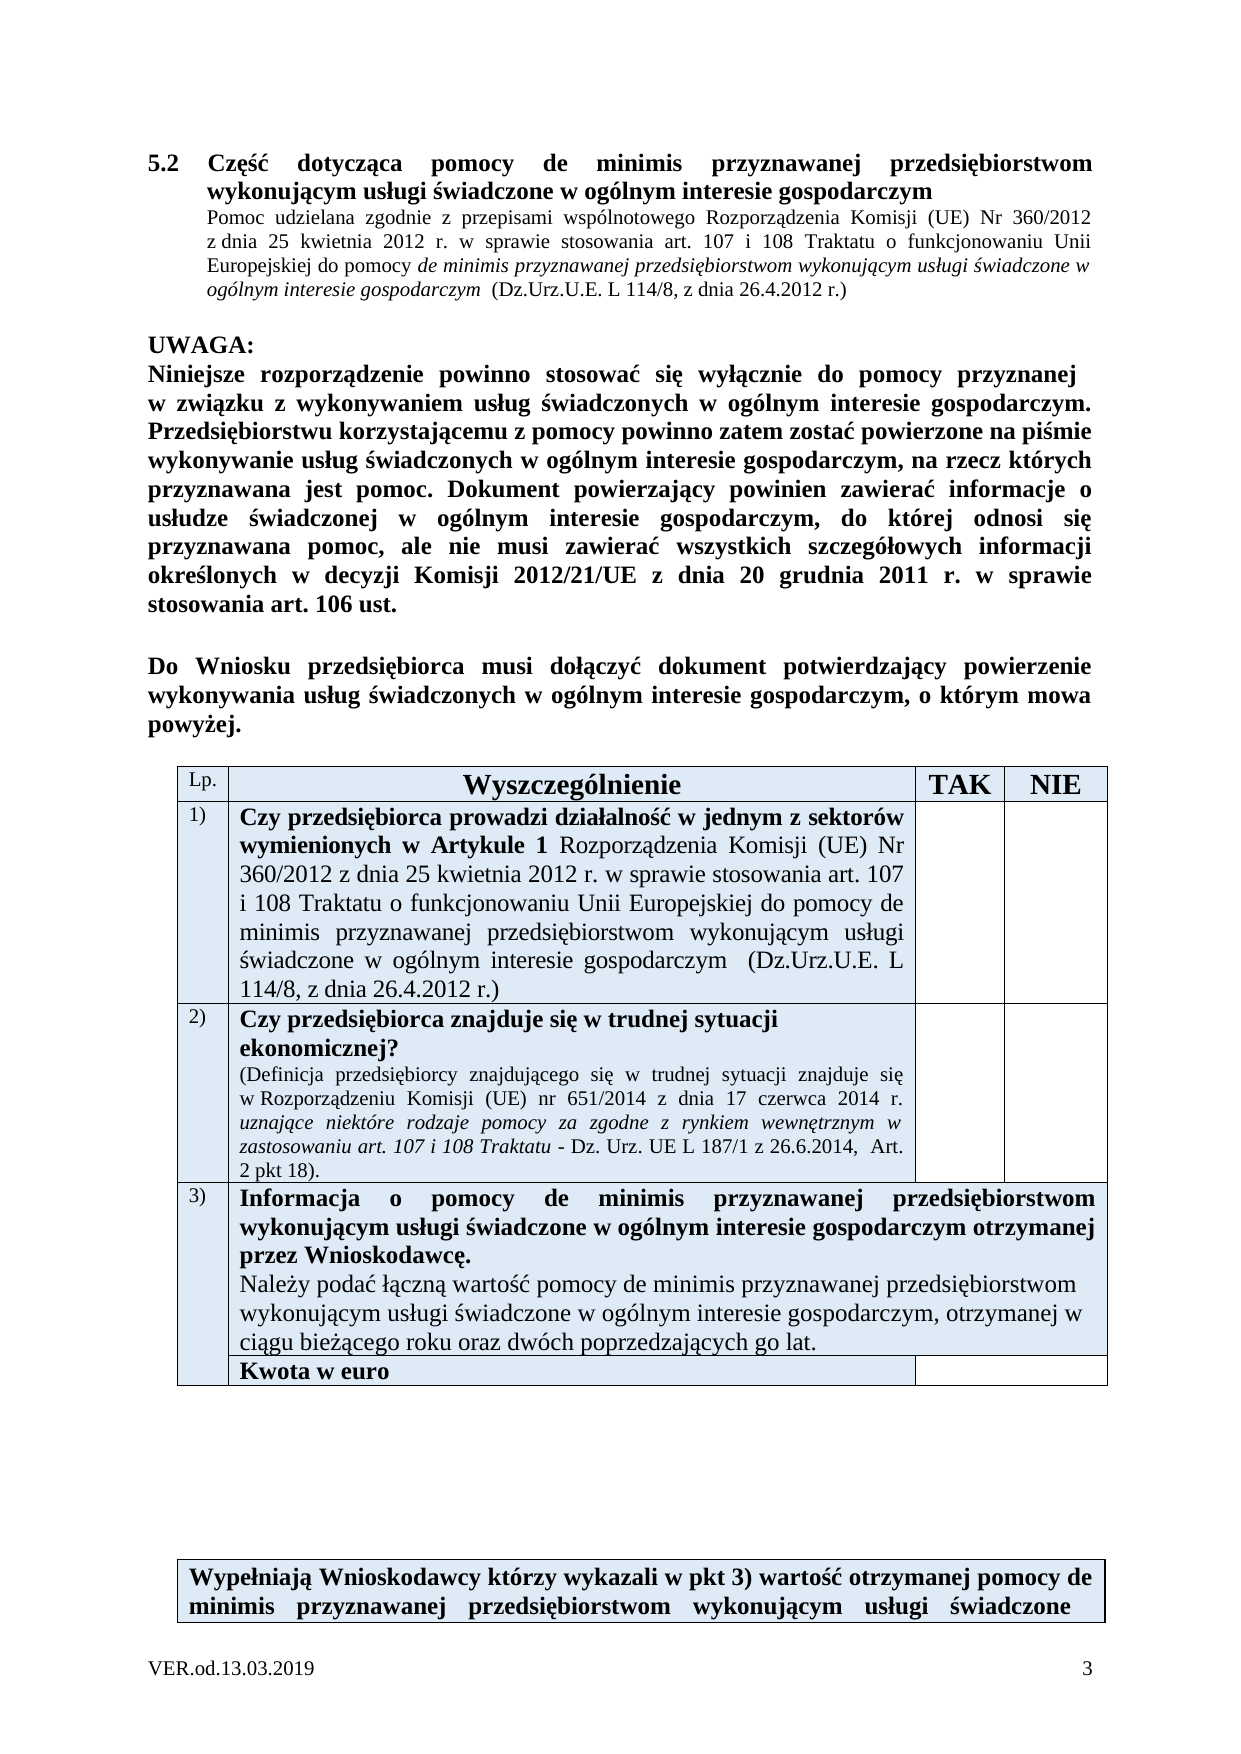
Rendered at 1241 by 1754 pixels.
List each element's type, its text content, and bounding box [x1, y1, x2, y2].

text 5.2 Część dotycząca pomocy de minimis przyznawanej przedsiębiorstwom wykonującym usługi świadczone w ogólnym interesie gospodarczym [148, 148, 1093, 205]
table_header Wyszczególnienie [229, 767, 915, 801]
table_cell Czy przedsiębiorca znajduje się w trudnej sytuacji ekonomicznej? (Definicja przedsiębiorcy znajdującego się w trudnej sytuacji znajduje się w Rozporządzeniu Komisji (UE) nr 651/2014 z dnia 17 czerwca 2014 r. uznające niektóre rodzaje pomocy za zgodne z rynkiem wewnętrznym w zastosowaniu art. 107 i 108 Traktatu - Dz. Urz. UE L 187/1 z 26.6.2014, Art. 2 pkt 18). [229, 1004, 915, 1182]
table_cell 1) [178, 802, 228, 1003]
text Do Wniosku przedsiębiorca musi dołączyć dokument potwierdzający powierzenie wykonywania usług świadczonych w ogólnym interesie gospodarczym, o którym mowa powyżej. [148, 651, 1093, 737]
table_cell [916, 1004, 1004, 1182]
table_header NIE [1005, 767, 1107, 801]
table_header Lp. [178, 767, 228, 801]
table_header TAK [916, 767, 1004, 801]
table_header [178, 1560, 1104, 1622]
table_cell [1005, 802, 1107, 1003]
table_cell Czy przedsiębiorca prowadzi działalność w jednym z sektorów wymienionych w Artykule 1 Rozporządzenia Komisji (UE) Nr 360/2012 z dnia 25 kwietnia 2012 r. w sprawie stosowania art. 107 i 108 Traktatu o funkcjonowaniu Unii Europejskiej do pomocy de minimis przyznawanej przedsiębiorstwom wykonującym usługi świadczone w ogólnym interesie gospodarczym (Dz.Urz.U.E. L 114/8, z dnia 26.4.2012 r.) [229, 802, 915, 1003]
table_cell 2) [178, 1004, 228, 1182]
text UWAGA: [148, 330, 1093, 359]
table_cell [1005, 1004, 1107, 1182]
table_cell 3) [178, 1183, 228, 1385]
table_cell Informacja o pomocy de minimis przyznawanej przedsiębiorstwom wykonującym usługi świadczone w ogólnym interesie gospodarczym otrzymanej przez Wnioskodawcę. Należy podać łączną wartość pomocy de minimis przyznawanej przedsiębiorstwom wykonującym usługi świadczone w ogólnym interesie gospodarczym, otrzymanej w ciągu bieżącego roku oraz dwóch poprzedzających go lat. [229, 1183, 1107, 1355]
table_cell Kwota w euro [229, 1356, 915, 1385]
text Pomoc udzielana zgodnie z przepisami wspólnotowego Rozporządzenia Komisji (UE) Nr 360/2012 z dnia 25 kwietnia 2012 r. w sprawie stosowania art. 107 i 108 Traktatu o funkcjonowaniu Unii Europejskiej do pomocy de minimis przyznawanej przedsiębiorstwom wykonującym usługi świadczone w ogólnym interesie gospodarczym (Dz.Urz.U.E. L 114/8, z dnia 26.4.2012 r.) [207, 205, 1093, 301]
table_cell [916, 802, 1004, 1003]
table_cell [916, 1356, 1107, 1385]
text Niniejsze rozporządzenie powinno stosować się wyłącznie do pomocy przyznanej w związku z wykonywaniem usług świadczonych w ogólnym interesie gospodarczym. Przedsiębiorstwu korzystającemu z pomocy powinno zatem zostać powierzone na piśmie wykonywanie usług świadczonych w ogólnym interesie gospodarczym, na rzecz których przyznawana jest pomoc. Dokument powierzający powinien zawierać informacje o usłudze świadczonej w ogólnym interesie gospodarczym, do której odnosi się przyznawana pomoc, ale nie musi zawierać wszystkich szczegółowych informacji określonych w decyzji Komisji 2012/21/UE z dnia 20 grudnia 2011 r. w sprawie stosowania art. 106 ust. [148, 359, 1093, 618]
